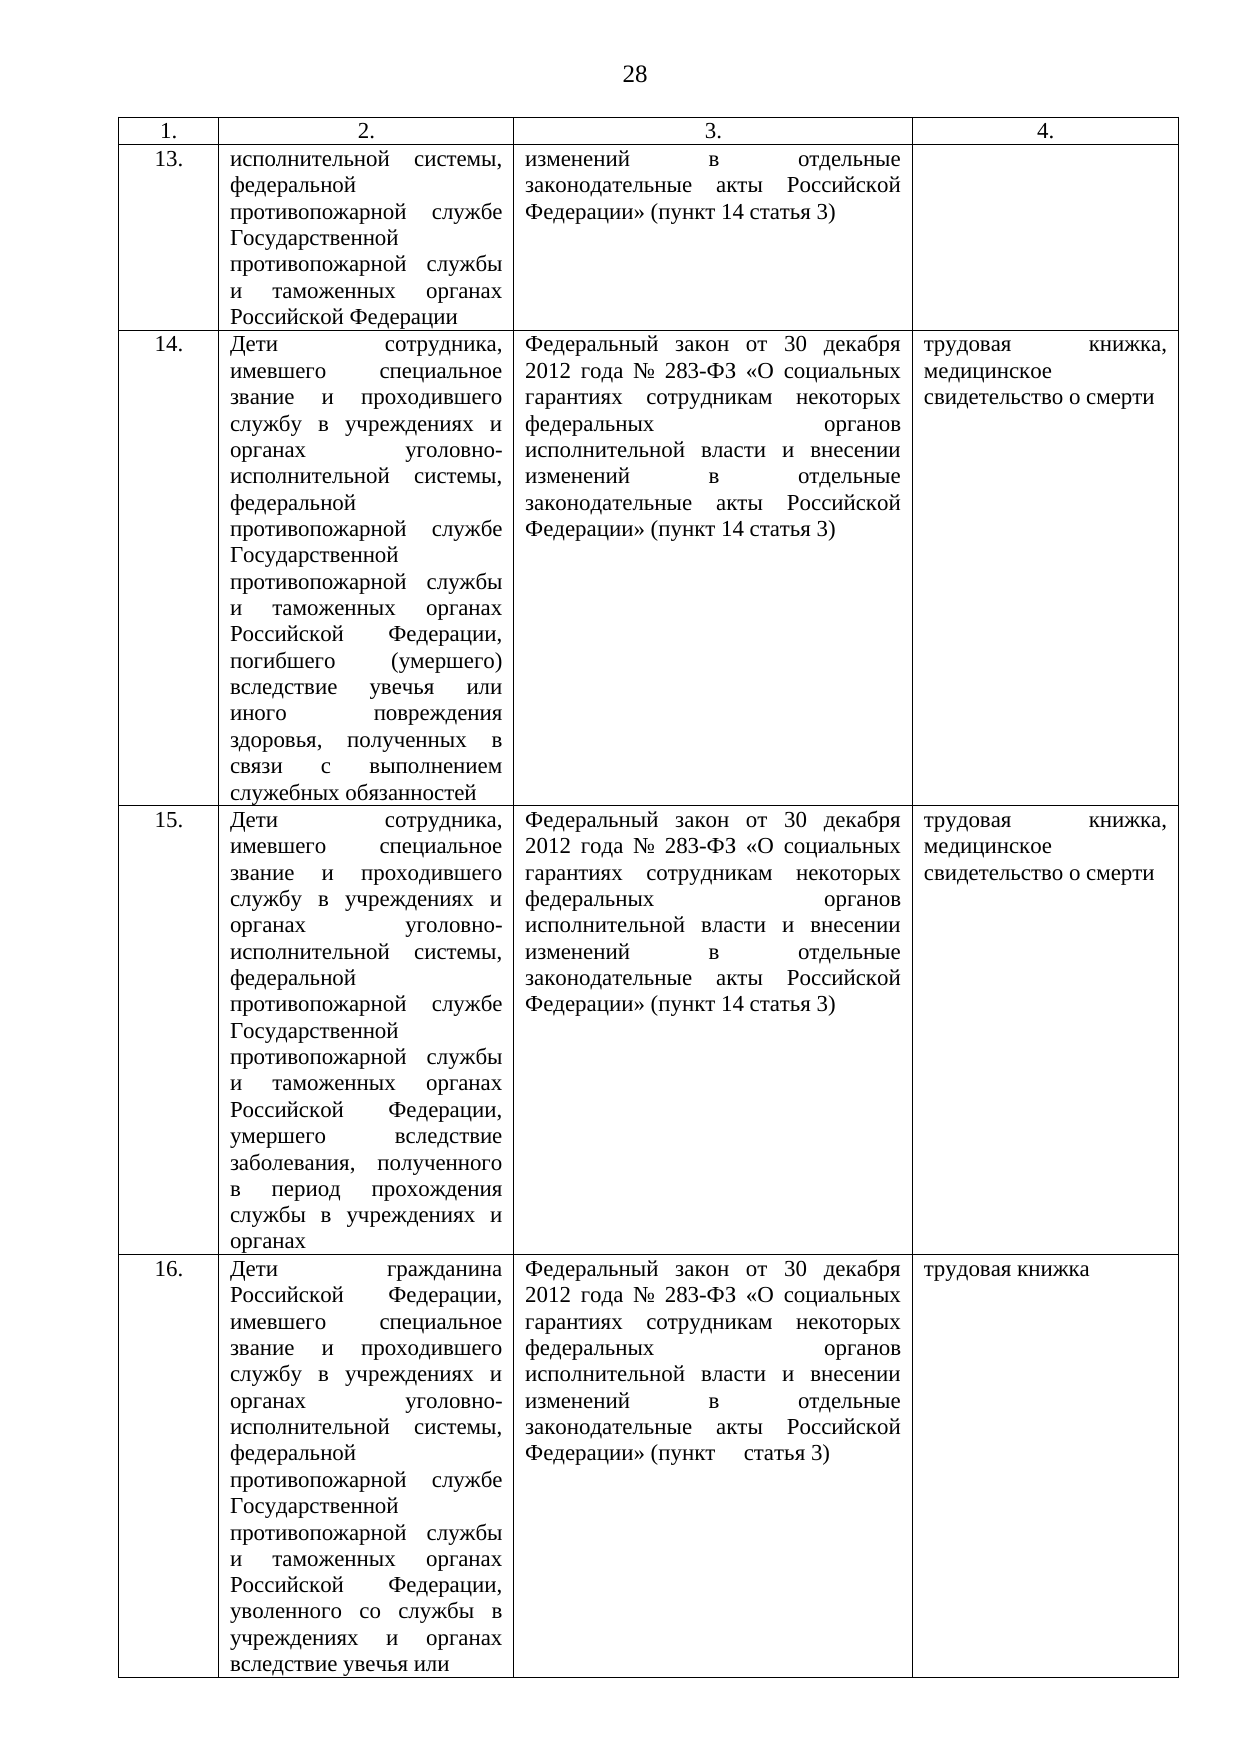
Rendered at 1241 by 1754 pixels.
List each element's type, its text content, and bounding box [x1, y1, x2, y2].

table_cell Дети гражданина Российской Федерации, имевшего специальное звание и проходившего службу в учреждениях и органах уголовно-исполнительной системы, федеральной противопожарной службе Государственной противопожарной службы и таможенных органах Российской Федерации, уволенного со службы в учреждениях и органах вследствие увечья или [219, 1255, 513, 1677]
table_cell трудовая книжка, медицинское свидетельство о смерти [913, 806, 1178, 1254]
table_cell 3. [514, 118, 912, 144]
table_cell Дети сотрудника, имевшего специальное звание и проходившего службу в учреждениях и органах уголовно-исполнительной системы, федеральной противопожарной службе Государственной противопожарной службы и таможенных органах Российской Федерации, погибшего (умершего) вследствие увечья или иного повреждения здоровья, полученных в связи с выполнением служебных обязанностей [219, 331, 513, 805]
table_cell Дети сотрудника, имевшего специальное звание и проходившего службу в учреждениях и органах уголовно-исполнительной системы, федеральной противопожарной службе Государственной противопожарной службы и таможенных органах Российской Федерации, умершего вследствие заболевания, полученного в период прохождения службы в учреждениях и органах [219, 806, 513, 1254]
table_cell 2. [219, 118, 513, 144]
table_cell 4. [913, 118, 1178, 144]
table_cell трудовая книжка, медицинское свидетельство о смерти [913, 331, 1178, 805]
table_cell 14. [119, 331, 218, 805]
table_cell трудовая книжка [913, 1255, 1178, 1677]
table_cell 1. [119, 118, 218, 144]
table_cell [913, 145, 1178, 329]
table_cell 13. [119, 145, 218, 329]
table_cell изменений в отдельные законодательные акты Российской Федерации» (пункт 14 статья 3) [514, 145, 912, 329]
table_cell исполнительной системы, федеральной противопожарной службе Государственной противопожарной службы и таможенных органах Российской Федерации [219, 145, 513, 329]
table_cell 16. [119, 1255, 218, 1677]
table_cell Федеральный закон от 30 декабря 2012 года № 283-ФЗ «О социальных гарантиях сотрудникам некоторых федеральных органов исполнительной власти и внесении изменений в отдельные законодательные акты Российской Федерации» (пункт статья 3) [514, 1255, 912, 1677]
table_cell 15. [119, 806, 218, 1254]
